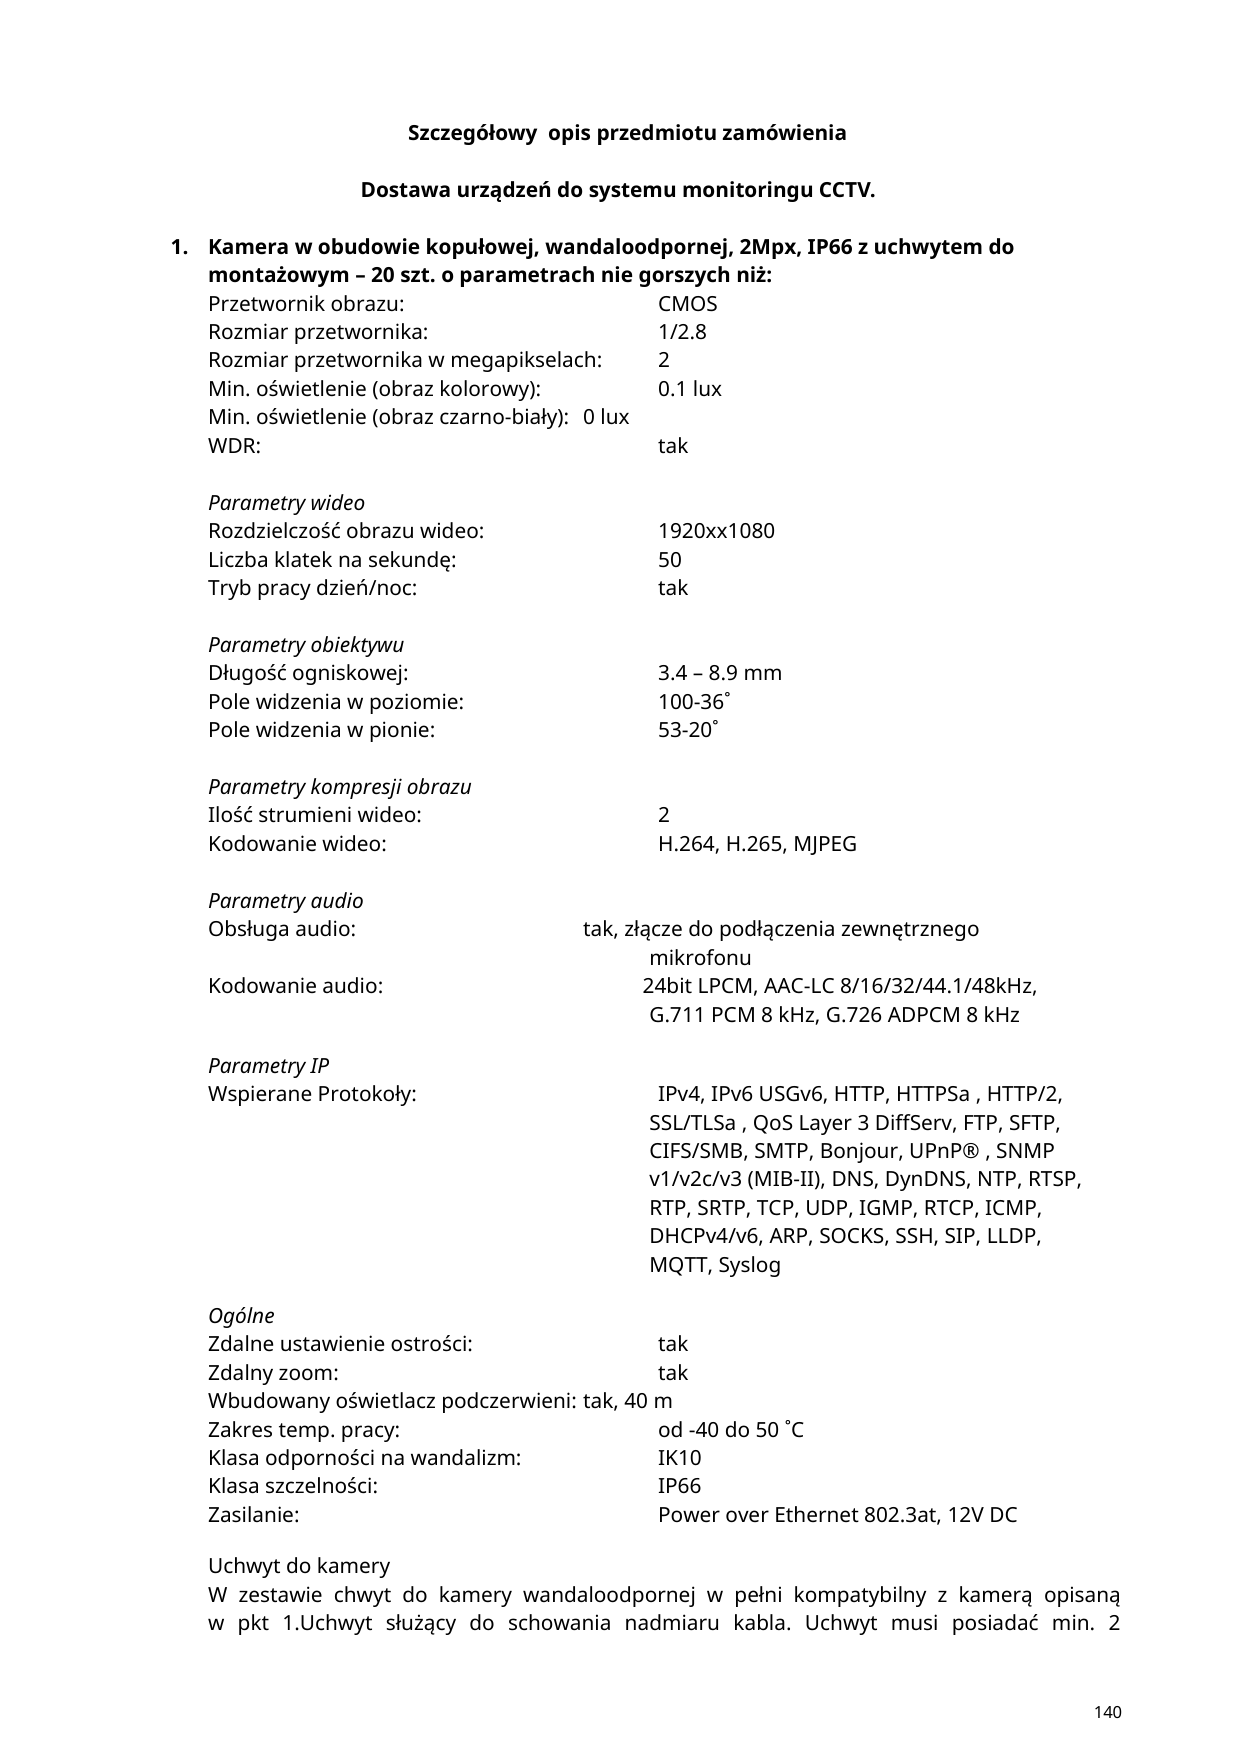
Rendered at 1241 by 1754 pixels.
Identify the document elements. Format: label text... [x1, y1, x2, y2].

list Min. oświetlenie (obraz czarno-biały): 0 lux [208, 402, 1122, 431]
list Rozmiar przetwornika w megapikselach: 2 [208, 346, 1122, 374]
list Rozmiar przetwornika: 1/2.8 [208, 317, 1122, 346]
list Wbudowany oświetlacz podczerwieni: tak, 40 m [208, 1386, 1122, 1415]
list CIFS/SMB, SMTP, Bonjour, UPnP® , SNMP [575, 1136, 1122, 1164]
list Kodowanie wideo: H.264, H.265, MJPEG [208, 829, 1122, 886]
list Pole widzenia w pionie: 53-20˚ [208, 715, 1122, 744]
list Liczba klatek na sekundę: 50 [208, 545, 1122, 573]
list v1/v2c/v3 (MIB-II), DNS, DynDNS, NTP, RTSP, [575, 1164, 1122, 1193]
list Klasa szczelności: IP66 [208, 1472, 1122, 1500]
list WDR: tak [208, 431, 1122, 459]
list DHCPv4/v6, ARP, SOCKS, SSH, SIP, LLDP, [575, 1221, 1122, 1250]
list SSL/TLSa , QoS Layer 3 DiffServ, FTP, SFTP, [575, 1108, 1122, 1136]
list Wspierane Protokoły: IPv4, IPv6 USGv6, HTTP, HTTPSa , HTTP/2, [208, 1079, 1122, 1108]
list Pole widzenia w poziomie: 100-36˚ [208, 687, 1122, 715]
list Parametry IP [208, 1051, 1122, 1079]
list Kamera w obudowie kopułowej, wandaloodpornej, 2Mpx, IP66 z uchwytem do montażowym – 20 szt. o parametrach nie gorszych niż: [170, 232, 1122, 289]
list G.711 PCM 8 kHz, G.726 ADPCM 8 kHz [575, 1000, 1122, 1028]
list Długość ogniskowej: 3.4 – 8.9 mm [208, 658, 1122, 687]
list Tryb pracy dzień/noc: tak [208, 573, 1122, 602]
list Zasilanie: Power over Ethernet 802.3at, 12V DC [208, 1500, 1122, 1528]
list Zdalne ustawienie ostrości: tak [208, 1329, 1122, 1358]
list MQTT, Syslog [575, 1250, 1122, 1278]
text Dostawa urządzeń do systemu monitoringu CCTV. [133, 175, 1122, 203]
list RTP, SRTP, TCP, UDP, IGMP, RTCP, ICMP, [575, 1193, 1122, 1221]
list Ilość strumieni wideo: 2 [208, 801, 1122, 829]
list Parametry audio [208, 886, 1122, 914]
list Zakres temp. pracy: od -40 do 50 ˚C [208, 1415, 1122, 1443]
list Rozdzielczość obrazu wideo: 1920xx1080 [208, 516, 1122, 545]
list Parametry obiektywu [208, 630, 1122, 658]
list Klasa odporności na wandalizm: IK10 [208, 1443, 1122, 1472]
list Parametry kompresji obrazu [208, 772, 1122, 801]
list Zdalny zoom: tak [208, 1358, 1122, 1386]
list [208, 1580, 1122, 1637]
list Obsługa audio: tak, złącze do podłączenia zewnętrznego [208, 914, 1122, 943]
list Min. oświetlenie (obraz kolorowy): 0.1 lux [208, 374, 1122, 402]
text Szczegółowy opis przedmiotu zamówienia [133, 118, 1122, 147]
list Kodowanie audio: 24bit LPCM, AAC-LC 8/16/32/44.1/48kHz, [208, 971, 1122, 1000]
list mikrofonu [577, 943, 1122, 971]
list Ogólne [208, 1301, 1122, 1329]
list Przetwornik obrazu: CMOS [208, 289, 1122, 317]
list Uchwyt do kamery [208, 1551, 1122, 1580]
list Parametry wideo [208, 488, 1122, 516]
